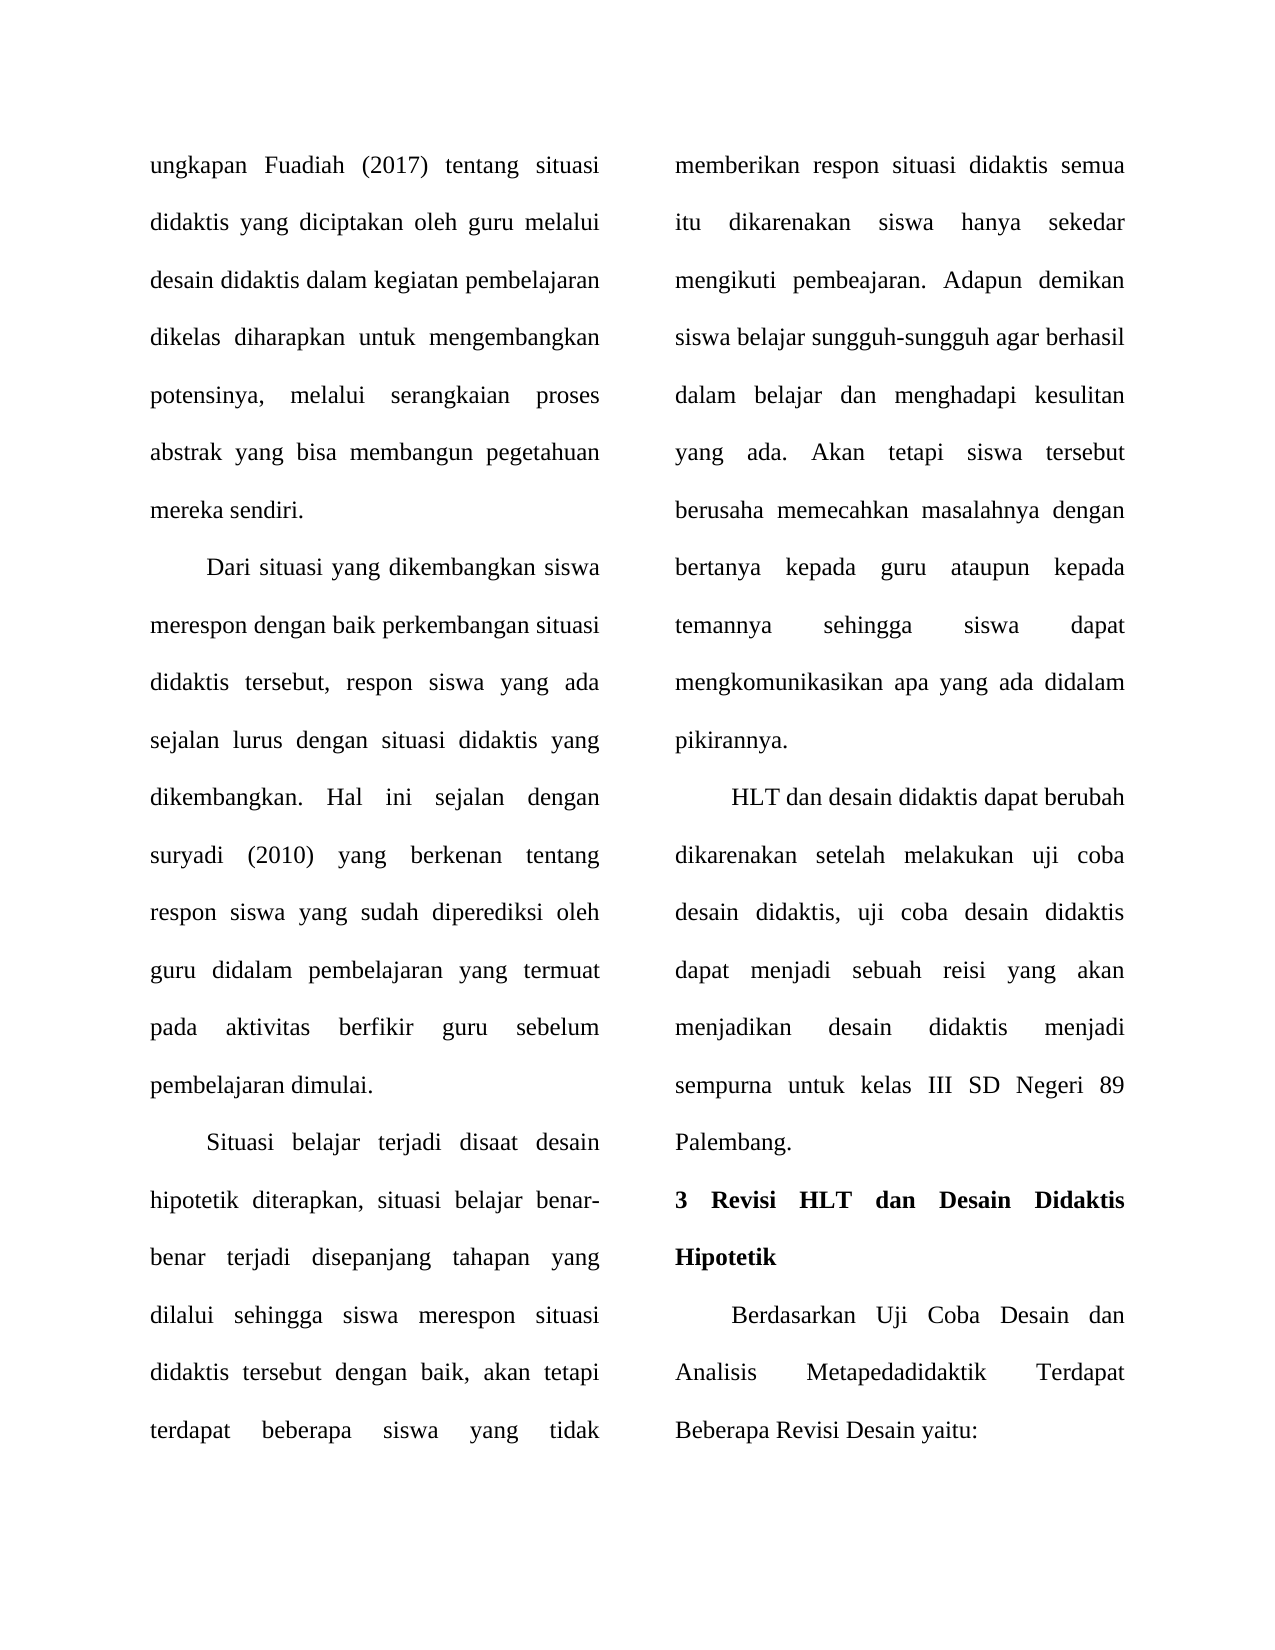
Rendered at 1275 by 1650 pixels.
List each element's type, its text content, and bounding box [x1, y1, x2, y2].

text 3 Revisi HLT dan Desain Didaktis Hipotetik [675, 1185, 1125, 1271]
text HLT dan desain didaktis dapat berubah dikarenakan setelah melakukan uji coba desain didaktis, uji coba desain didaktis dapat menjadi sebuah reisi yang akan menjadikan desain didaktis menjadi sempurna untuk kelas III SD Negeri 89 Palembang. [675, 782, 1125, 1156]
text Situasi belajar terjadi disaat desain hipotetik diterapkan, situasi belajar benar-benar terjadi disepanjang tahapan yang dilalui sehingga siswa merespon situasi didaktis tersebut dengan baik, akan tetapi terdapat beberapa siswa yang tidak memberikan respon situasi didaktis semua itu dikarenakan siswa hanya sekedar mengikuti pembeajaran. Adapun demikan siswa belajar sungguh-sungguh agar berhasil dalam belajar dan menghadapi kesulitan yang ada. Akan tetapi siswa tersebut berusaha memecahkan masalahnya dengan bertanya kepada guru ataupun kepada temannya sehingga siswa dapat mengkomunikasikan apa yang ada didalam pikirannya. [675, 150, 1125, 754]
text Dari situasi yang dikembangkan siswa merespon dengan baik perkembangan situasi didaktis tersebut, respon siswa yang ada sejalan lurus dengan situasi didaktis yang dikembangkan. Hal ini sejalan dengan suryadi (2010) yang berkenan tentang respon siswa yang sudah diperediksi oleh guru didalam pembelajaran yang termuat pada aktivitas berfikir guru sebelum pembelajaran dimulai. [150, 552, 600, 1099]
text Berdasarkan Uji Coba Desain dan Analisis Metapedadidaktik Terdapat Beberapa Revisi Desain yaitu: [675, 1300, 1125, 1444]
text Situasi belajar terjadi disaat desain hipotetik diterapkan, situasi belajar benar-benar terjadi disepanjang tahapan yang dilalui sehingga siswa merespon situasi didaktis tersebut dengan baik, akan tetapi terdapat beberapa siswa yang tidak memberikan respon situasi didaktis semua itu dikarenakan siswa hanya sekedar mengikuti pembeajaran. Adapun demikan siswa belajar sungguh-sungguh agar berhasil dalam belajar dan menghadapi kesulitan yang ada. Akan tetapi siswa tersebut berusaha memecahkan masalahnya dengan bertanya kepada guru ataupun kepada temannya sehingga siswa dapat mengkomunikasikan apa yang ada didalam pikirannya. [150, 1127, 600, 1444]
